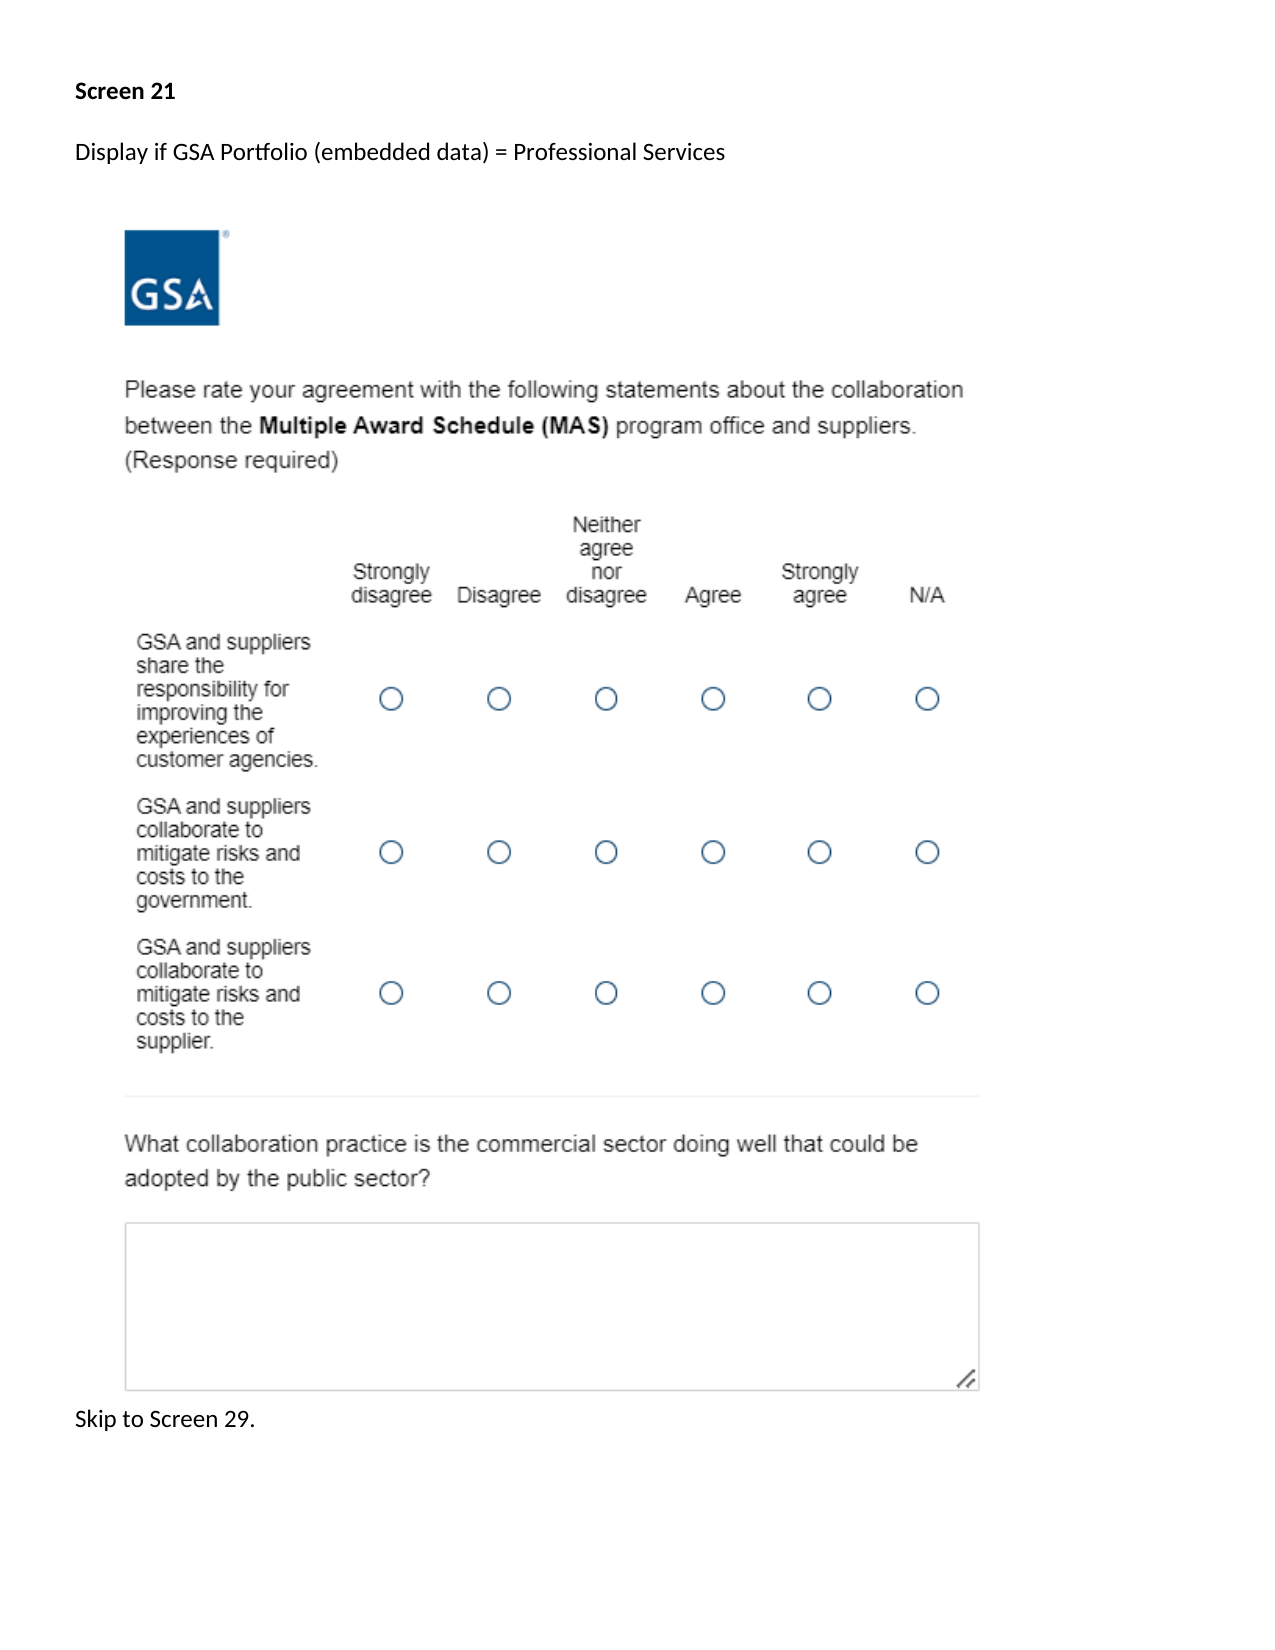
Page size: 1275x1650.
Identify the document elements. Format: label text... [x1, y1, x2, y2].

picture [75, 197, 1016, 1404]
text Display if GSA Portfolio (embedded data) = Professional Services [75, 136, 1200, 167]
text Screen 21 [75, 75, 1200, 106]
text Skip to Screen 29. [75, 1403, 1200, 1434]
